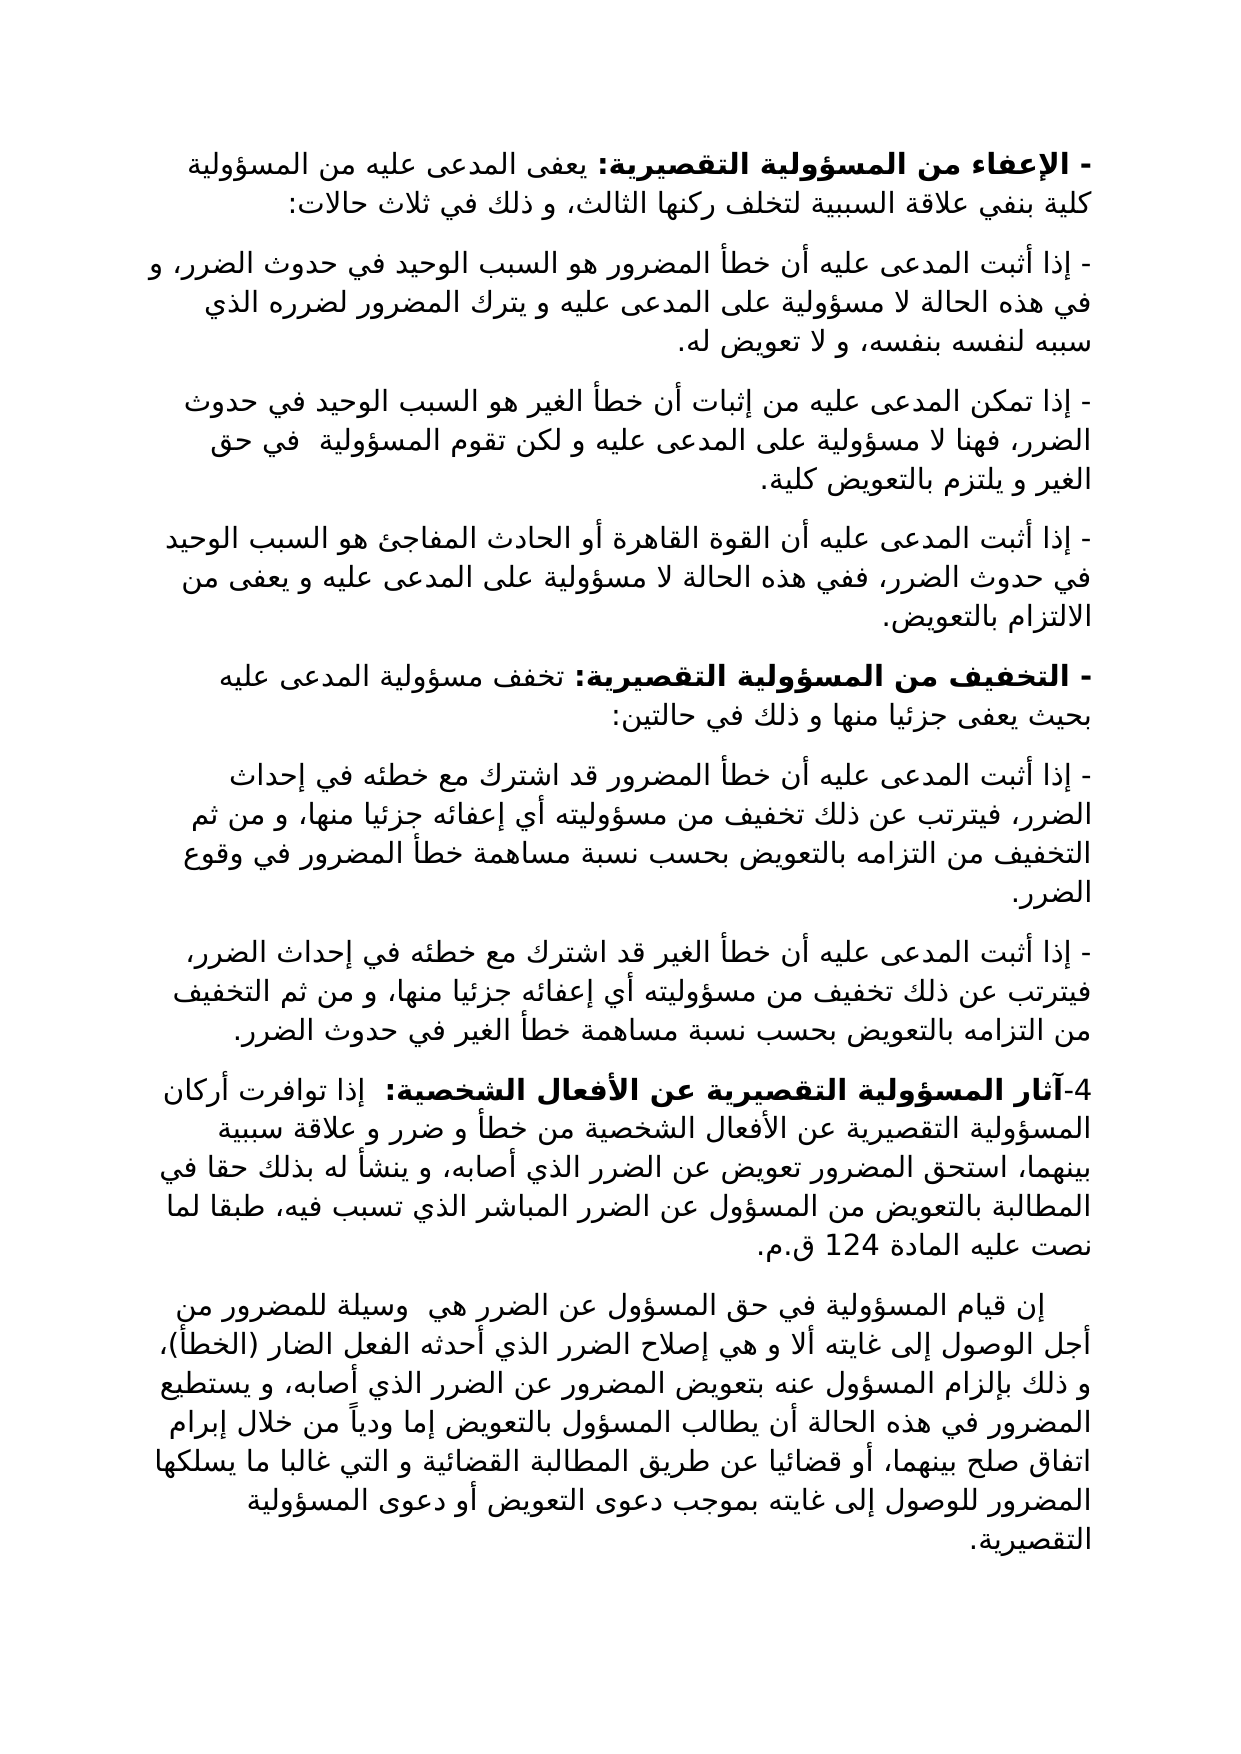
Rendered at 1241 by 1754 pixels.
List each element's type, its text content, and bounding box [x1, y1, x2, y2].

text - إذا أثبت المدعى عليه أن خطأ الغير قد اشترك مع خطئه في إحداث الضرر، فيترتب عن ذلك تخفيف من مسؤوليته أي إعفائه جزئيا منها، و من ثم التخفيف من التزامه بالتعويض بحسب نسبة مساهمة خطأ الغير في حدوث الضرر. [148, 935, 1093, 1047]
text 4-آثار المسؤولية التقصيرية عن الأفعال الشخصية: إذا توافرت أركان المسؤولية التقصيرية عن الأفعال الشخصية من خطأ و ضرر و علاقة سببية بينهما، استحق المضرور تعويض عن الضرر الذي أصابه، و ينشأ له بذلك حقا في المطالبة بالتعويض من المسؤول عن الضرر المباشر الذي تسبب فيه، طبقا لما نصت عليه المادة 124 ق.م. [148, 1073, 1093, 1263]
text - إذا تمكن المدعى عليه من إثبات أن خطأ الغير هو السبب الوحيد في حدوث الضرر، فهنا لا مسؤولية على المدعى عليه و لكن تقوم المسؤولية في حق الغير و يلتزم بالتعويض كلية. [148, 384, 1093, 496]
text - إذا أثبت المدعى عليه أن القوة القاهرة أو الحادث المفاجئ هو السبب الوحيد في حدوث الضرر، ففي هذه الحالة لا مسؤولية على المدعى عليه و يعفى من الالتزام بالتعويض. [148, 522, 1093, 634]
text - التخفيف من المسؤولية التقصيرية: تخفف مسؤولية المدعى عليه بحيث يعفى جزئيا منها و ذلك في حالتين: [148, 659, 1093, 732]
text - إذا أثبت المدعى عليه أن خطأ المضرور قد اشترك مع خطئه في إحداث الضرر، فيترتب عن ذلك تخفيف من مسؤوليته أي إعفائه جزئيا منها، و من ثم التخفيف من التزامه بالتعويض بحسب نسبة مساهمة خطأ المضرور في وقوع الضرر. [148, 758, 1093, 909]
text - الإعفاء من المسؤولية التقصيرية: يعفى المدعى عليه من المسؤولية كلية بنفي علاقة السببية لتخلف ركنها الثالث، و ذلك في ثلاث حالات: [148, 148, 1093, 221]
text - إذا أثبت المدعى عليه أن خطأ المضرور هو السبب الوحيد في حدوث الضرر، و في هذه الحالة لا مسؤولية على المدعى عليه و يترك المضرور لضرره الذي سببه لنفسه بنفسه، و لا تعويض له. [148, 246, 1093, 358]
text إن قيام المسؤولية في حق المسؤول عن الضرر هي وسيلة للمضرور من أجل الوصول إلى غايته ألا و هي إصلاح الضرر الذي أحدثه الفعل الضار (الخطأ)، و ذلك بإلزام المسؤول عنه بتعويض المضرور عن الضرر الذي أصابه، و يستطيع المضرور في هذه الحالة أن يطالب المسؤول بالتعويض إما ودياً من خلال إبرام اتفاق صلح بينهما، أو قضائيا عن طريق المطالبة القضائية و التي غالبا ما يسلكها المضرور للوصول إلى غايته بموجب دعوى التعويض أو دعوى المسؤولية التقصيرية. [148, 1288, 1093, 1556]
